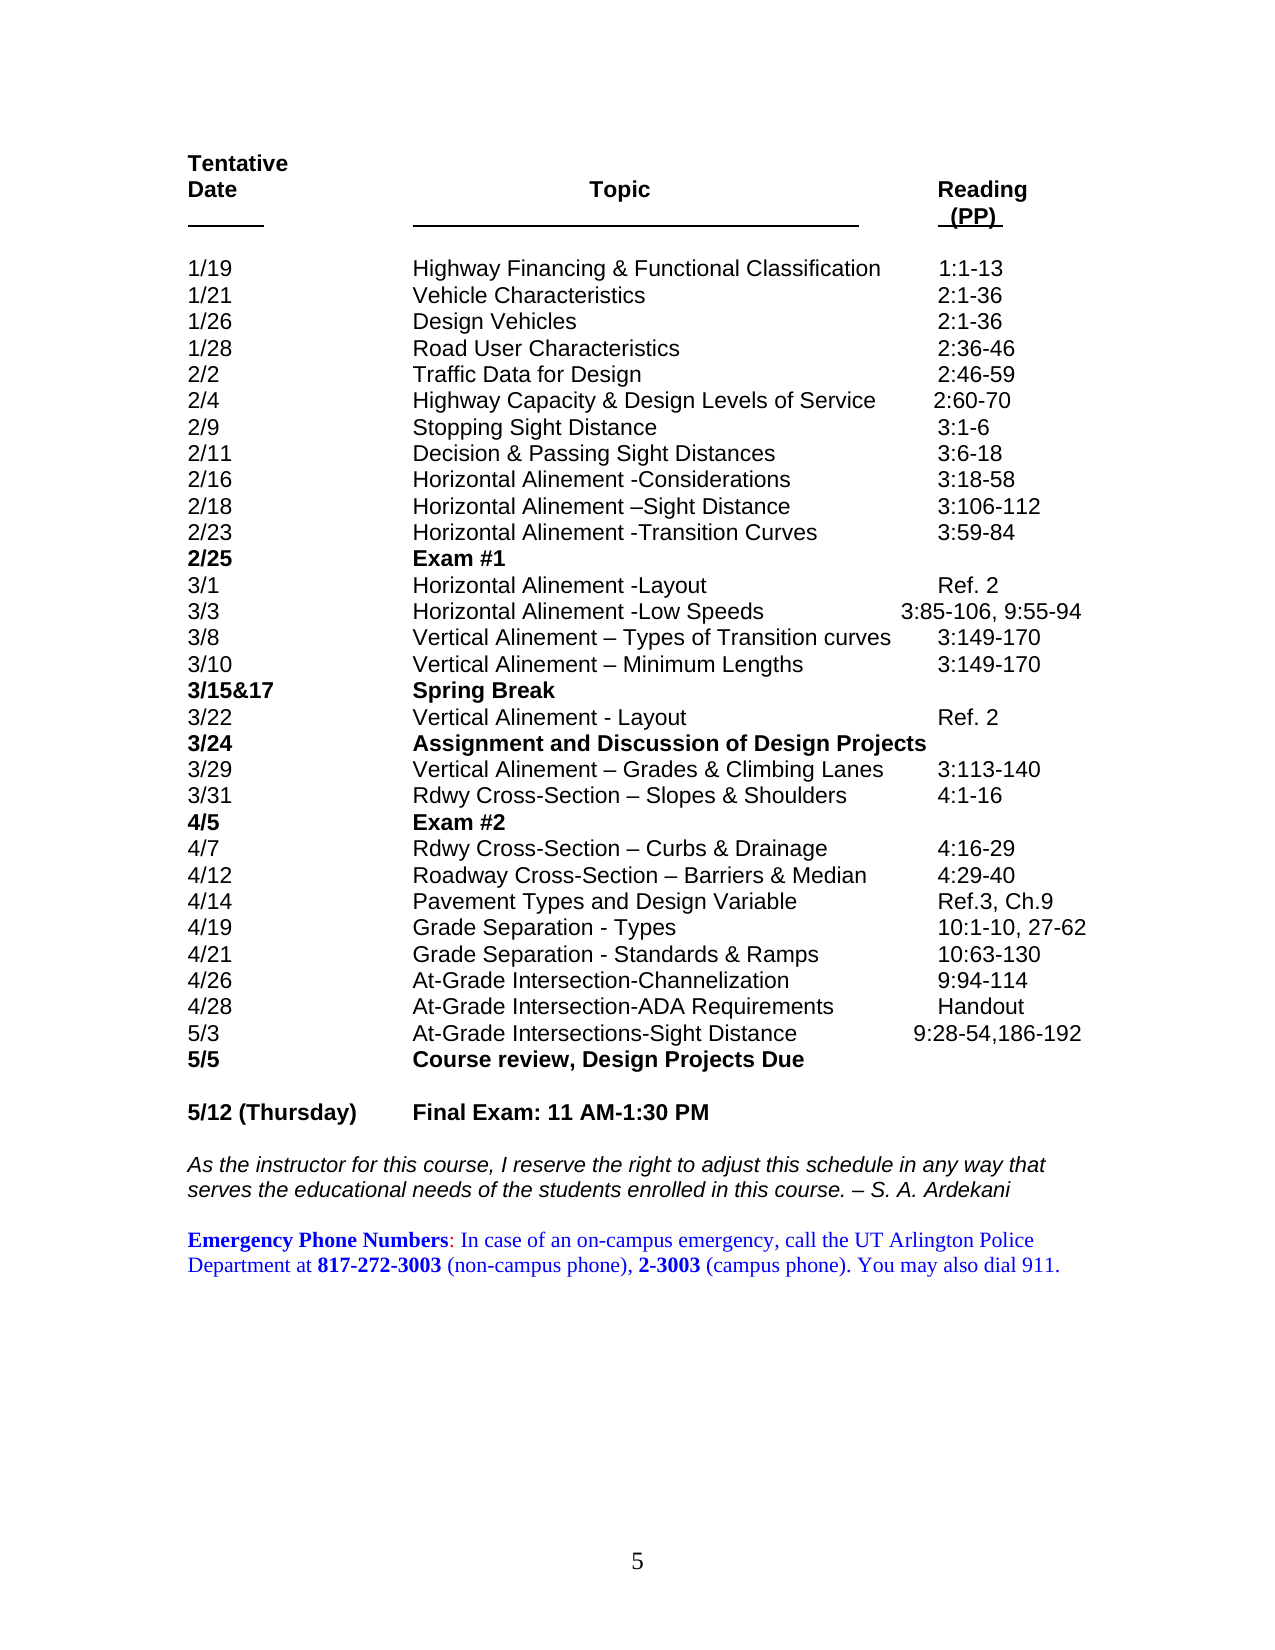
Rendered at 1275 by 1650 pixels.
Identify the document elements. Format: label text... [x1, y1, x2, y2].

text 2/23 Horizontal Alinement -Transition Curves 3:59-84 [187, 519, 1087, 545]
text 2/18 Horizontal Alinement –Sight Distance 3:106-112 [187, 493, 1087, 519]
text 5/5 Course review, Design Projects Due [187, 1046, 1087, 1072]
text 3/31 Rdwy Cross-Section – Slopes & Shoulders 4:1-16 [187, 782, 1087, 809]
text 3/22 Vertical Alinement - Layout Ref. 2 [187, 703, 1087, 730]
text 3/3 Horizontal Alinement -Low Speeds 3:85-106, 9:55-94 [187, 598, 1087, 624]
text 2/2 Traffic Data for Design 2:46-59 [187, 361, 1087, 387]
text 5/3 At-Grade Intersections-Sight Distance 9:28-54,186-192 [187, 1020, 1087, 1046]
text (PP) [187, 203, 1087, 229]
text 4/21 Grade Separation - Standards & Ramps 10:63-130 4/26 At-Grade Intersection-Channelization 9:94-114 [187, 941, 1087, 993]
text 3/15&17 Spring Break [187, 677, 1087, 703]
text 4/14 Pavement Types and Design Variable Ref.3, Ch.9 [187, 888, 1087, 914]
text 1/19 Highway Financing & Functional Classification 1:1-13 [187, 255, 1087, 282]
text 1/21 Vehicle Characteristics 2:1-36 [187, 282, 1087, 308]
text 1/26 Design Vehicles 2:1-36 [187, 308, 1087, 334]
text 1/28 Road User Characteristics 2:36-46 [187, 334, 1087, 361]
text Date Topic Reading [187, 176, 1087, 203]
text 3/10 Vertical Alinement – Minimum Lengths 3:149-170 [187, 651, 1087, 677]
text Emergency Phone Numbers: In case of an on-campus emergency, call the UT Arlington Police Department at 817-272-3003 (non-campus phone), 2-3003 (campus phone). You may also dial 911. [187, 1227, 1087, 1277]
text 3/29 Vertical Alinement – Grades & Climbing Lanes 3:113-140 [187, 756, 1087, 782]
text 2/16 Horizontal Alinement -Considerations 3:18-58 [187, 466, 1087, 493]
text 2/11 Decision & Passing Sight Distances 3:6-18 [187, 440, 1087, 466]
text 4/7 Rdwy Cross-Section – Curbs & Drainage 4:16-29 [187, 835, 1087, 862]
text 4/19 Grade Separation - Types 10:1-10, 27-62 [187, 914, 1087, 941]
text 3/8 Vertical Alinement – Types of Transition curves 3:149-170 [187, 624, 1087, 651]
text 4/5 Exam #2 [187, 809, 1087, 835]
text Tentative [187, 150, 1087, 176]
text As the instructor for this course, I reserve the right to adjust this schedule in any way that serves the educational needs of the students enrolled in this course. – S. A. Ardekani [187, 1151, 1087, 1202]
text 2/4 Highway Capacity & Design Levels of Service 2:60-70 2/9 Stopping Sight Distance 3:1-6 [187, 387, 1087, 440]
text 3/24 Assignment and Discussion of Design Projects [187, 730, 1087, 756]
text 2/25 Exam #1 [187, 545, 1087, 572]
text 4/12 Roadway Cross-Section – Barriers & Median 4:29-40 [187, 862, 1087, 888]
text 5/12 (Thursday) Final Exam: 11 AM-1:30 PM [187, 1099, 1087, 1125]
text 4/28 At-Grade Intersection-ADA Requirements Handout [187, 993, 1087, 1020]
text 3/1 Horizontal Alinement -Layout Ref. 2 [187, 572, 1087, 598]
